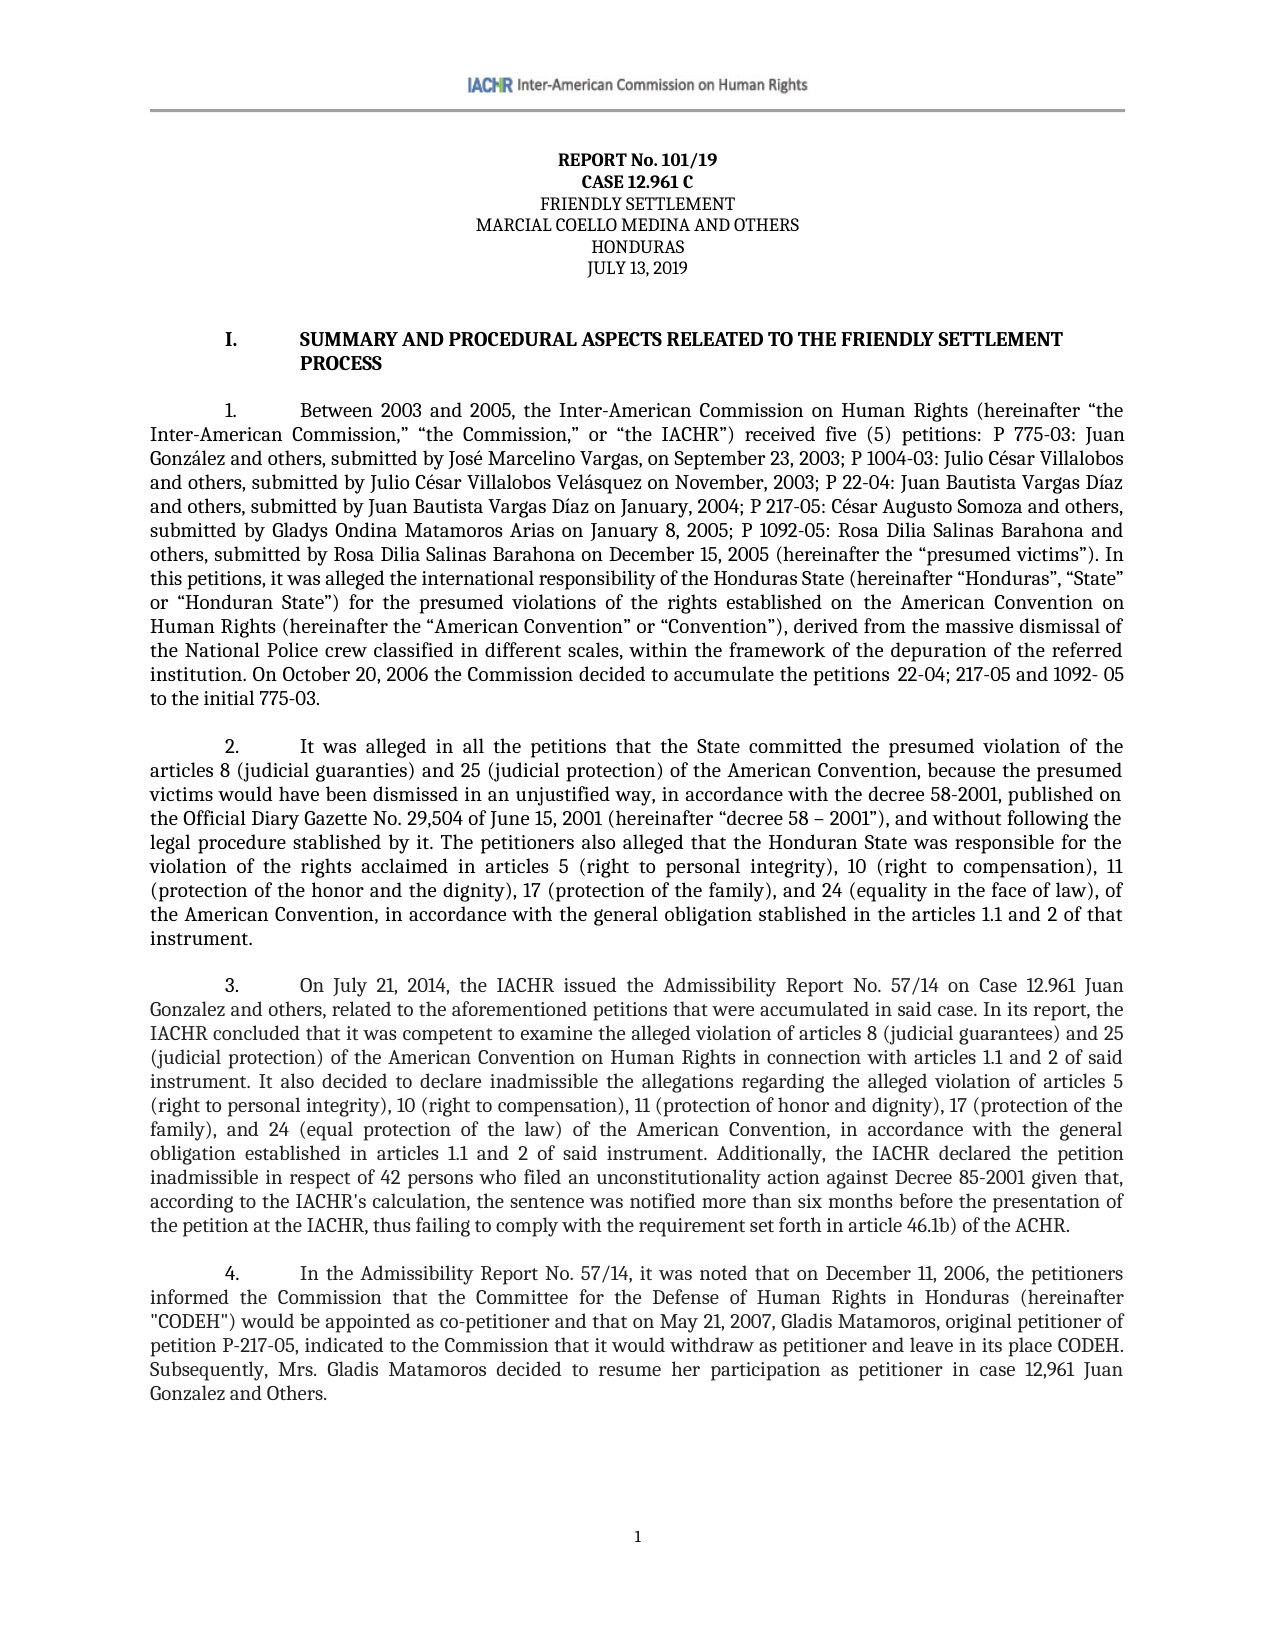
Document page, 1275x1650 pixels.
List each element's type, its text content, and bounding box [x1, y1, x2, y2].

list SUMMARY AND PROCEDURAL ASPECTS RELEATED TO THE FRIENDLY SETTLEMENT PROCESS [225, 327, 1125, 375]
text HONDURAS JULY 13, 2019 [150, 236, 1125, 279]
list Between 2003 and 2005, the Inter-American Commission on Human Rights (hereinafter “the Inter-American Commission,” “the Commission,” or “the IACHR”) received five (5) petitions: P 775-03: Juan González and others, submitted by José Marcelino Vargas, on September 23, 2003; P 1004-03: Julio César Villalobos and others, submitted by Julio César Villalobos Velásquez on November, 2003; P 22-04: Juan Bautista Vargas Díaz and others, submitted by Juan Bautista Vargas Díaz on January, 2004; P 217-05: César Augusto Somoza and others, submitted by Gladys Ondina Matamoros Arias on January 8, 2005; P 1092-05: Rosa Dilia Salinas Barahona and others, submitted by Rosa Dilia Salinas Barahona on December 15, 2005 (hereinafter the “presumed victims”). In this petitions, it was alleged the international responsibility of the Honduras State (hereinafter “Honduras”, “State” or “Honduran State”) for the presumed violations of the rights established on the American Convention on Human Rights (hereinafter the “American Convention” or “Convention”), derived from the massive dismissal of the National Police crew classified in different scales, within the framework of the depuration of the referred institution. On October 20, 2006 the Commission decided to accumulate the petitions 22-04; 217-05 and 1092- 05 to the initial 775-03. [150, 399, 1125, 711]
list On July 21, 2014, the IACHR issued the Admissibility Report No. 57/14 on Case 12.961 Juan Gonzalez and others, related to the aforementioned petitions that were accumulated in said case. In its report, the IACHR concluded that it was competent to examine the alleged violation of articles 8 (judicial guarantees) and 25 (judicial protection) of the American Convention on Human Rights in connection with articles 1.1 and 2 of said instrument. It also decided to declare inadmissible the allegations regarding the alleged violation of articles 5 (right to personal integrity), 10 (right to compensation), 11 (protection of honor and dignity), 17 (protection of the family), and 24 (equal protection of the law) of the American Convention, in accordance with the general obligation established in articles 1.1 and 2 of said instrument. Additionally, the IACHR declared the petition inadmissible in respect of 42 persons who filed an unconstitutionality action against Decree 85-2001 given that, according to the IACHR's calculation, the sentence was notified more than six months before the presentation of the petition at the IACHR, thus failing to comply with the requirement set forth in article 46.1b) of the ACHR. [150, 974, 1125, 1238]
text FRIENDLY SETTLEMENT [150, 193, 1125, 215]
list It was alleged in all the petitions that the State committed the presumed violation of the articles 8 (judicial guaranties) and 25 (judicial protection) of the American Convention, because the presumed victims would have been dismissed in an unjustified way, in accordance with the decree 58-2001, published on the Official Diary Gazette No. 29,504 of June 15, 2001 (hereinafter “decree 58 – 2001”), and without following the legal procedure stablished by it. The petitioners also alleged that the Honduran State was responsible for the violation of the rights acclaimed in articles 5 (right to personal integrity), 10 (right to compensation), 11 (protection of the honor and the dignity), 17 (protection of the family), and 24 (equality in the face of law), of the American Convention, in accordance with the general obligation stablished in the articles 1.1 and 2 of that instrument. [150, 734, 1125, 950]
list In the Admissibility Report No. 57/14, it was noted that on December 11, 2006, the petitioners informed the Commission that the Committee for the Defense of Human Rights in Honduras (hereinafter "CODEH") would be appointed as co-petitioner and that on May 21, 2007, Gladis Matamoros, original petitioner of petition P-217-05, indicated to the Commission that it would withdraw as petitioner and leave in its place CODEH. Subsequently, Mrs. Gladis Matamoros decided to resume her participation as petitioner in case 12,961 Juan Gonzalez and Others. [150, 1262, 1125, 1405]
picture [456, 75, 819, 95]
text CASE 12.961 C [150, 172, 1125, 193]
text MARCIAL COELLO MEDINA AND OTHERS [150, 215, 1125, 236]
text REPORT No. 101/19 [150, 150, 1125, 172]
